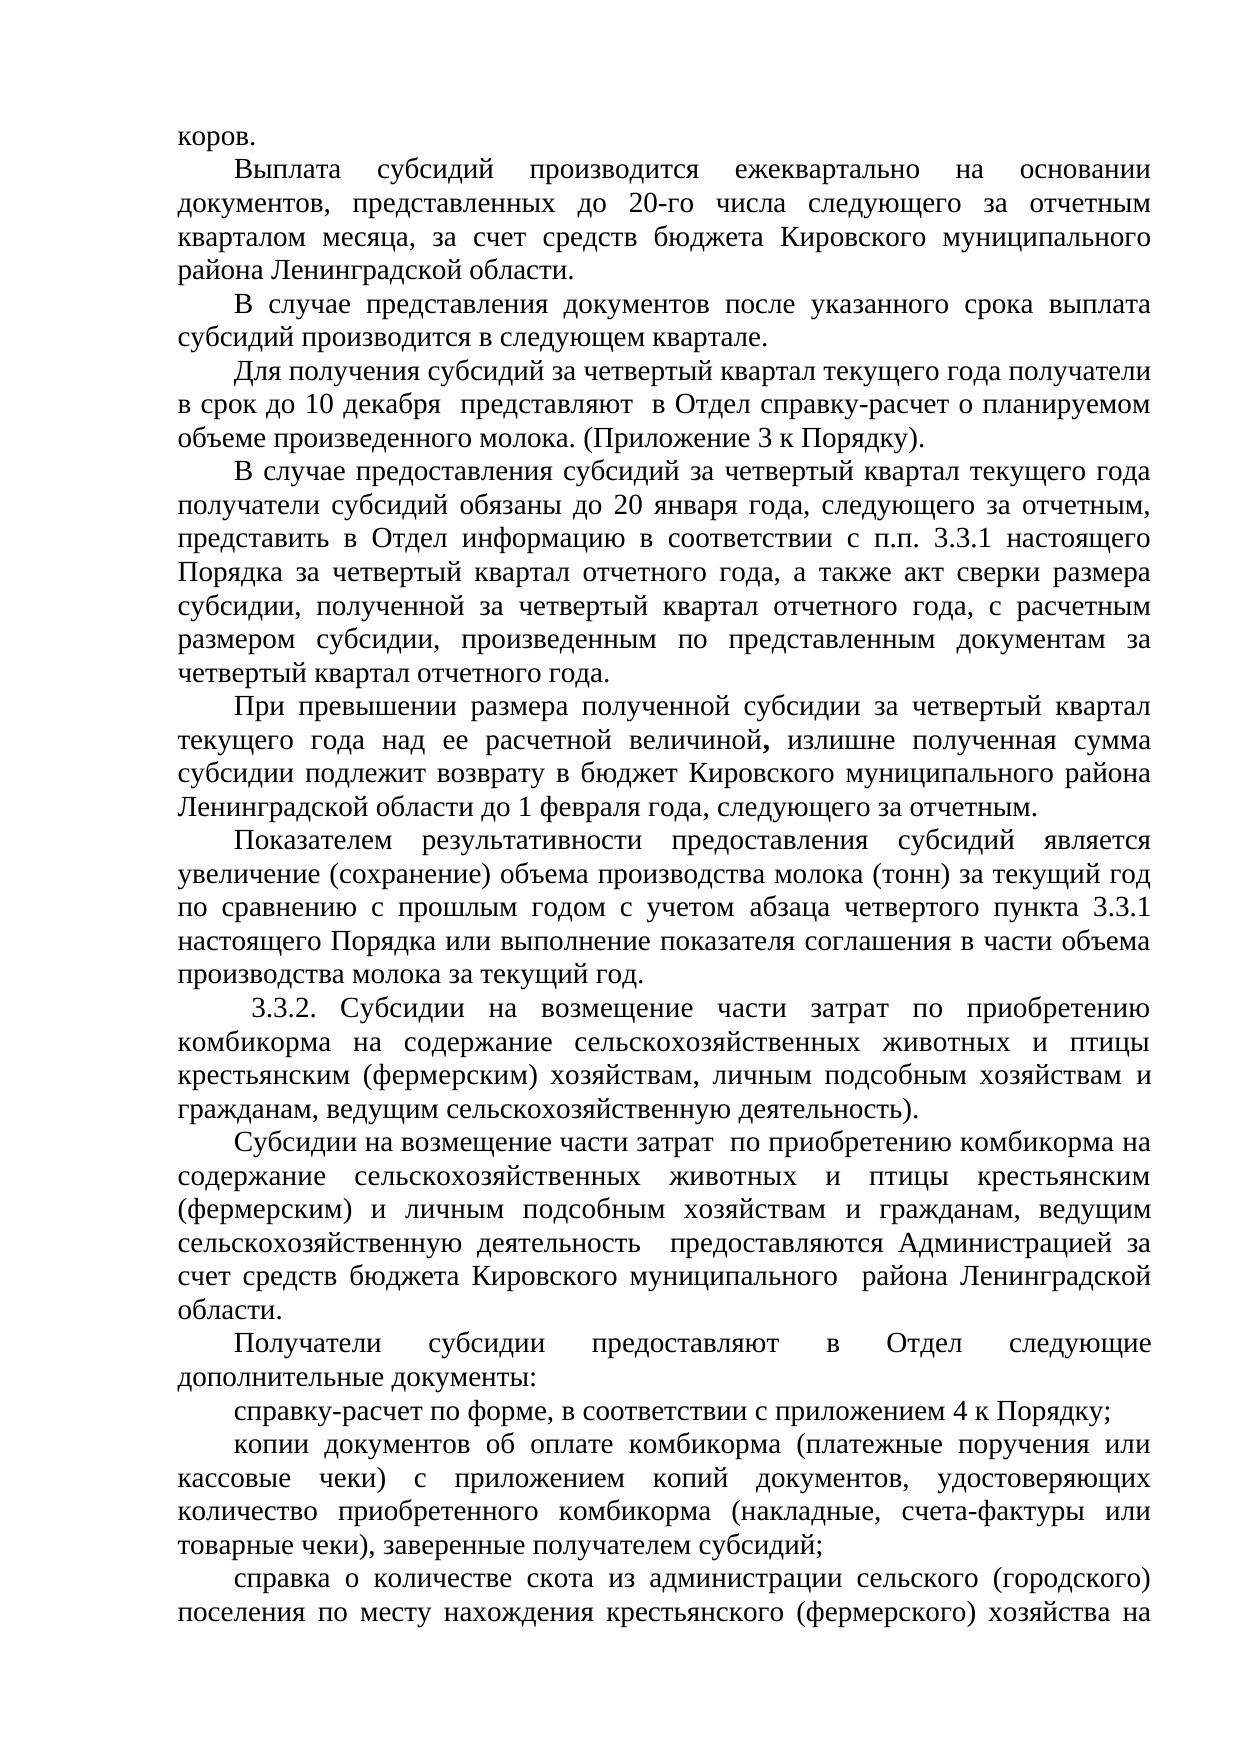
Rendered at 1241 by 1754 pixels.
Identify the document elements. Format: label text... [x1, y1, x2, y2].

text В случае предоставления субсидий за четвертый квартал текущего года получатели субсидий обязаны до 20 января года, следующего за отчетным, представить в Отдел информацию в соответствии с п.п. 3.3.1 настоящего Порядка за четвертый квартал отчетного года, а также акт сверки размера субсидии, полученной за четвертый квартал отчетного года, с расчетным размером субсидии, произведенным по представленным документам за четвертый квартал отчетного года. [177, 453, 1152, 688]
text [177, 1560, 1152, 1627]
text Выплата субсидий производится ежеквартально на основании документов, представленных до 20-го числа следующего за отчетным кварталом месяца, за счет средств бюджета Кировского муниципального района Ленинградской области. [177, 152, 1152, 286]
text копии документов об оплате комбикорма (платежные поручения или кассовые чеки) с приложением копий документов, удостоверяющих количество приобретенного комбикорма (накладные, счета-фактуры или товарные чеки), заверенные получателем субсидий; [177, 1426, 1152, 1560]
text Показателем результативности предоставления субсидий является увеличение (сохранение) объема производства молока (тонн) за текущий год по сравнению с прошлым годом с учетом абзаца четвертого пункта 3.3.1 настоящего Порядка или выполнение показателя соглашения в части объема производства молока за текущий год. [177, 822, 1152, 990]
text Для получения субсидий за четвертый квартал текущего года получатели в срок до 10 декабря представляют в Отдел справку-расчет о планируемом объеме произведенного молока. (Приложение 3 к Порядку). [177, 353, 1152, 453]
text Субсидии на возмещение части затрат по приобретению комбикорма на содержание сельскохозяйственных животных и птицы крестьянским (фермерским) и личным подсобным хозяйствам и гражданам, ведущим сельскохозяйственную деятельность предоставляются Администрацией за счет средств бюджета Кировского муниципального района Ленинградской области. [177, 1124, 1152, 1326]
text В случае представления документов после указанного срока выплата субсидий производится в следующем квартале. [177, 286, 1152, 353]
text Получатели субсидии предоставляют в Отдел следующие дополнительные документы: [177, 1326, 1152, 1393]
text 3.3.2. Субсидии на возмещение части затрат по приобретению комбикорма на содержание сельскохозяйственных животных и птицы крестьянским (фермерским) хозяйствам, личным подсобным хозяйствам и гражданам, ведущим сельскохозяйственную деятельность). [177, 990, 1152, 1124]
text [177, 118, 1152, 152]
text справку-расчет по форме, в соответствии с приложением 4 к Порядку; [177, 1393, 1152, 1426]
text При превышении размера полученной субсидии за четвертый квартал текущего года над ее расчетной величиной, излишне полученная сумма субсидии подлежит возврату в бюджет Кировского муниципального района Ленинградской области до февраля года, следующего за отчетным. [177, 688, 1152, 822]
